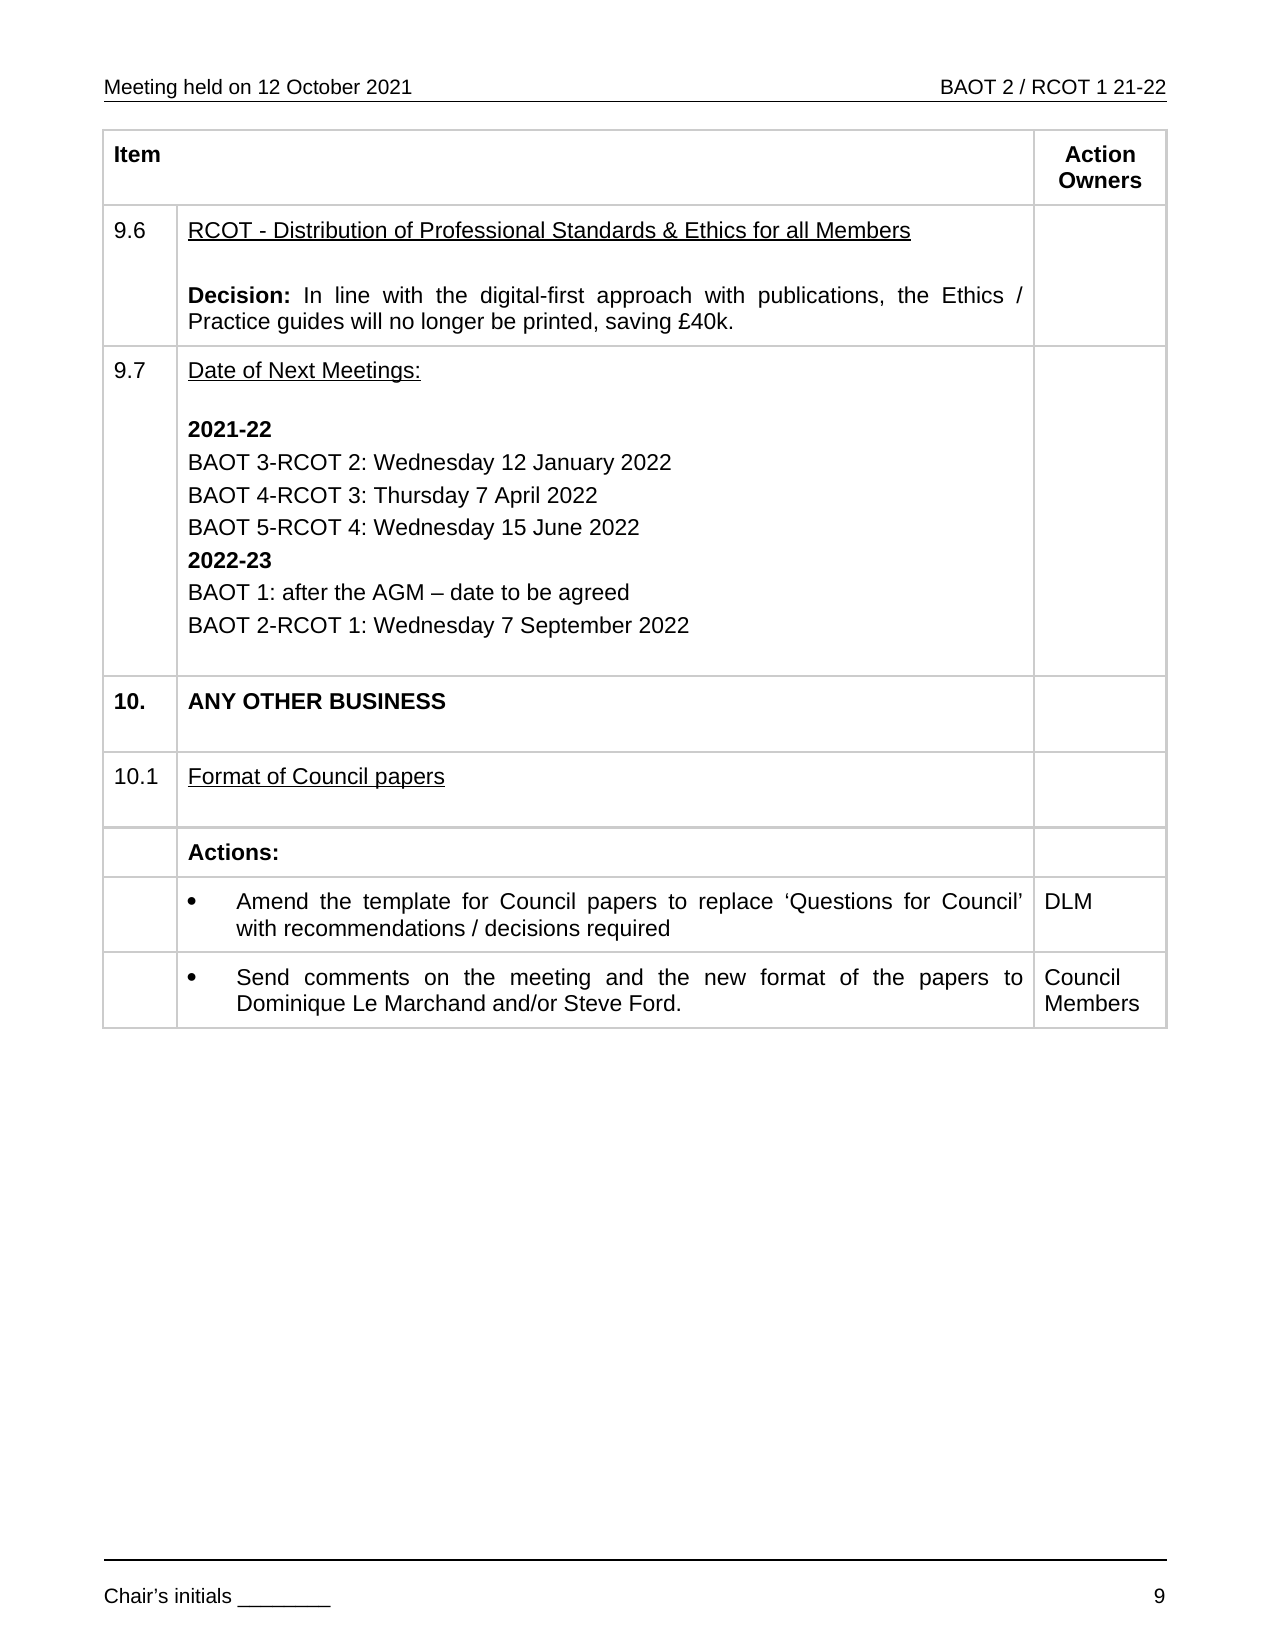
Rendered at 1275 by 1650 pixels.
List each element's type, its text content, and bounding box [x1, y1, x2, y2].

table_cell 9.6 [104, 206, 176, 345]
table_cell [104, 829, 176, 876]
table_cell [1035, 206, 1165, 345]
table_cell Actions: [178, 829, 1033, 876]
table_cell [1035, 829, 1165, 876]
table_cell Council Members [1035, 953, 1165, 1027]
table_cell Format of Council papers [178, 753, 1033, 826]
table_cell [1035, 347, 1165, 675]
table_cell RCOT - Distribution of Professional Standards & Ethics for all Members Decision: In line with the digital-first approach with publications, the Ethics / Practice guides will no longer be printed, saving £40k. [178, 206, 1033, 345]
table_cell ANY OTHER BUSINESS [178, 677, 1033, 751]
table_cell 10.1 [104, 753, 176, 826]
table_cell [104, 878, 176, 951]
table_cell 10. [104, 677, 176, 751]
table_header Action Owners [1035, 131, 1165, 204]
table_cell DLM [1035, 878, 1165, 951]
table_cell [104, 953, 176, 1027]
table_cell 9.7 [104, 347, 176, 675]
table_cell [1035, 677, 1165, 751]
table_cell [1035, 753, 1165, 826]
table_cell Date of Next Meetings: 2021-22 BAOT 3-RCOT 2: Wednesday 12 January 2022 BAOT 4-RCOT 3: Thursday 7 April 2022 BAOT 5-RCOT 4: Wednesday 15 June 2022 2022-23 BAOT 1: after the AGM – date to be agreed BAOT 2-RCOT 1: Wednesday 7 September 2022 [178, 347, 1033, 675]
table_header Item [104, 131, 1033, 204]
table_cell Amend the template for Council papers to replace ‘Questions for Council’ with recommendations / decisions required [178, 878, 1033, 951]
table_cell Send comments on the meeting and the new format of the papers to Dominique Le Marchand and/or Steve Ford. [178, 953, 1033, 1027]
